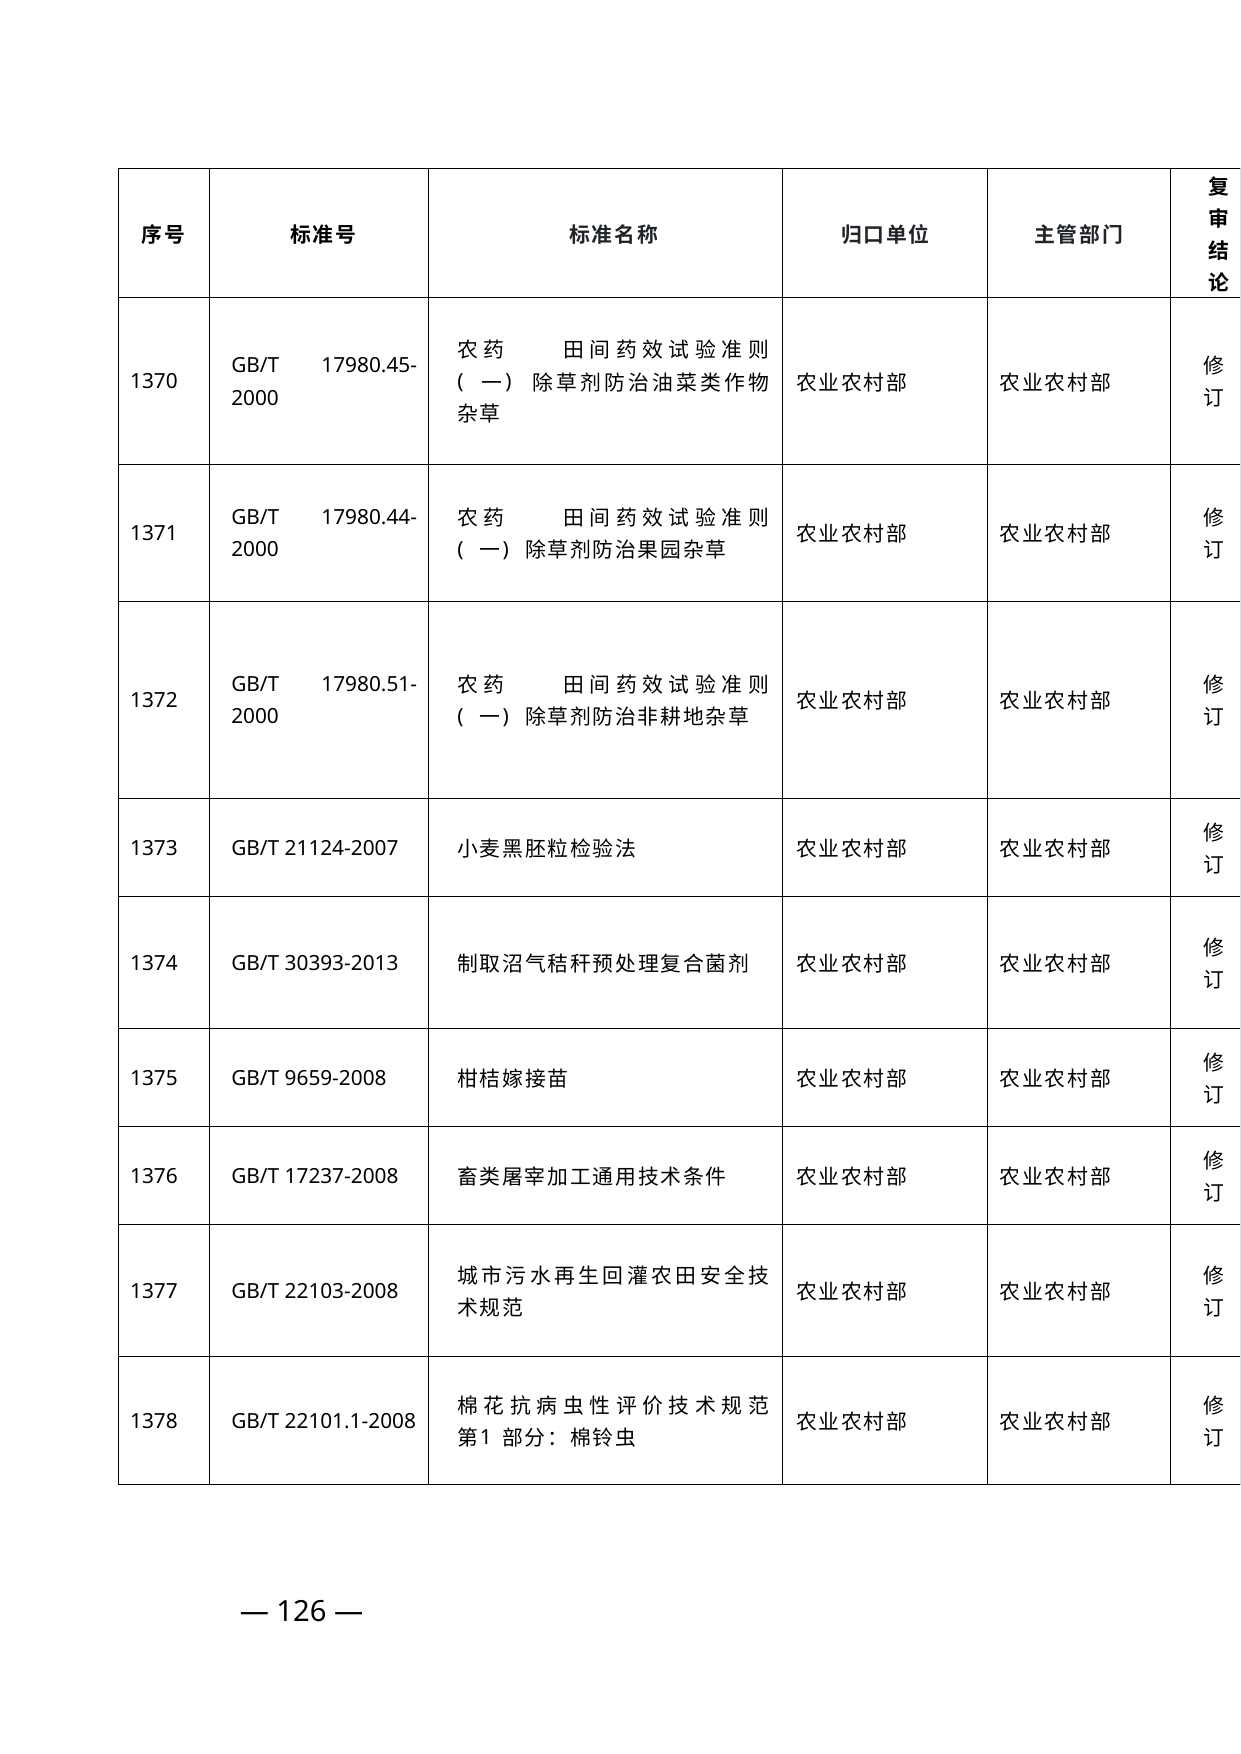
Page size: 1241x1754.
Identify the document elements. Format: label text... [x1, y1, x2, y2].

table_header 标准号 [210, 169, 428, 297]
table_header 主管部门 [988, 169, 1170, 297]
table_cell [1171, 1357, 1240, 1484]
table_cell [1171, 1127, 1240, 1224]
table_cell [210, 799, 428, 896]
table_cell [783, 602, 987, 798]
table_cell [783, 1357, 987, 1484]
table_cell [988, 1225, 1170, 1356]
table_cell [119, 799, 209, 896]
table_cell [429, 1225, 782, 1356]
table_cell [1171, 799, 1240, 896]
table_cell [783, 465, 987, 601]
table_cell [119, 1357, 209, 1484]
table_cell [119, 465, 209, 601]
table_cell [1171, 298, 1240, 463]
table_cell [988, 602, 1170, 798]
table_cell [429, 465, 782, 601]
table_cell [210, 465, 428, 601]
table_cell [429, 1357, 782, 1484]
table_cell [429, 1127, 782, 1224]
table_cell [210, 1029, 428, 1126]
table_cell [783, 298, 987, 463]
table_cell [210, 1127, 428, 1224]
table_header 标准名称 [429, 169, 782, 297]
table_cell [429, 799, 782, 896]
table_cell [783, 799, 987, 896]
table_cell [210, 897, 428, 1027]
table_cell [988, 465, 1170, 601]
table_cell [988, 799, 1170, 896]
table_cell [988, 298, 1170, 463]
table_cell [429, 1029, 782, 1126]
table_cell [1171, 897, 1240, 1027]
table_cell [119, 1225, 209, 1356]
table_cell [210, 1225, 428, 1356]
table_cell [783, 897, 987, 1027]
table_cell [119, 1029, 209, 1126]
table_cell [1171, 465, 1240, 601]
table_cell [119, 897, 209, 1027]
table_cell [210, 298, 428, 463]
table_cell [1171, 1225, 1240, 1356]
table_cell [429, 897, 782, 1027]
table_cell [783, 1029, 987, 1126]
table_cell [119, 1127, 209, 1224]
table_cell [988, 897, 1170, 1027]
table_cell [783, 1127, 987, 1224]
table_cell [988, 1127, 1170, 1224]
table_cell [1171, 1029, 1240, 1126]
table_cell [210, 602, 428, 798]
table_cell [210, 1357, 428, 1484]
table_header 归口单位 [783, 169, 987, 297]
table_header 序号 [119, 169, 209, 297]
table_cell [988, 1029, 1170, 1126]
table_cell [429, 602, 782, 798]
table_header 复审结论 [1171, 169, 1240, 297]
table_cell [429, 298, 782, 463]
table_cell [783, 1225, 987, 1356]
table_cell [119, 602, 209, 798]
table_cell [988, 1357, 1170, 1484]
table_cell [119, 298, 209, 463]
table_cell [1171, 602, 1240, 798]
